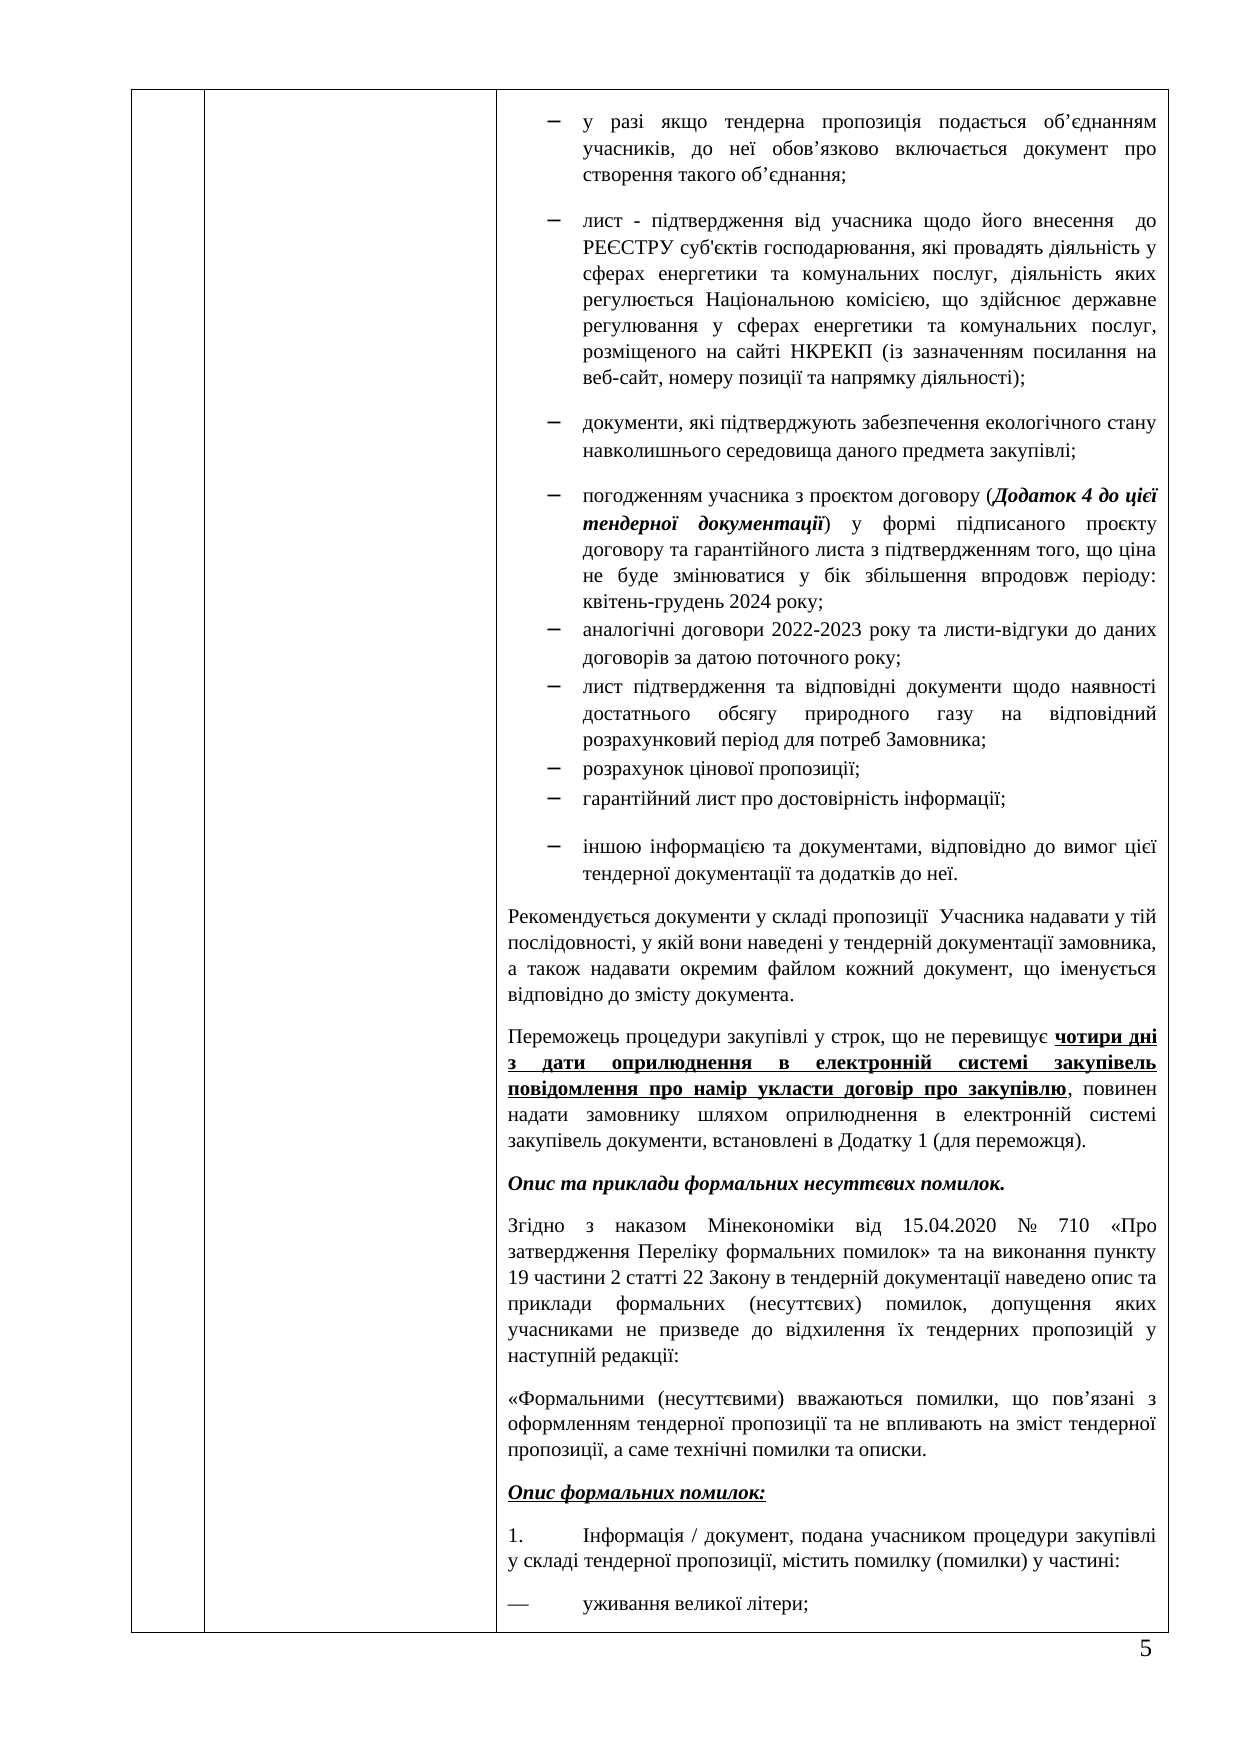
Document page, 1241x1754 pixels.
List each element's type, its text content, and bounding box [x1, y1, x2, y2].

table_cell 1 [132, 90, 204, 1632]
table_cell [205, 90, 496, 1632]
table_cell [497, 90, 1168, 1632]
